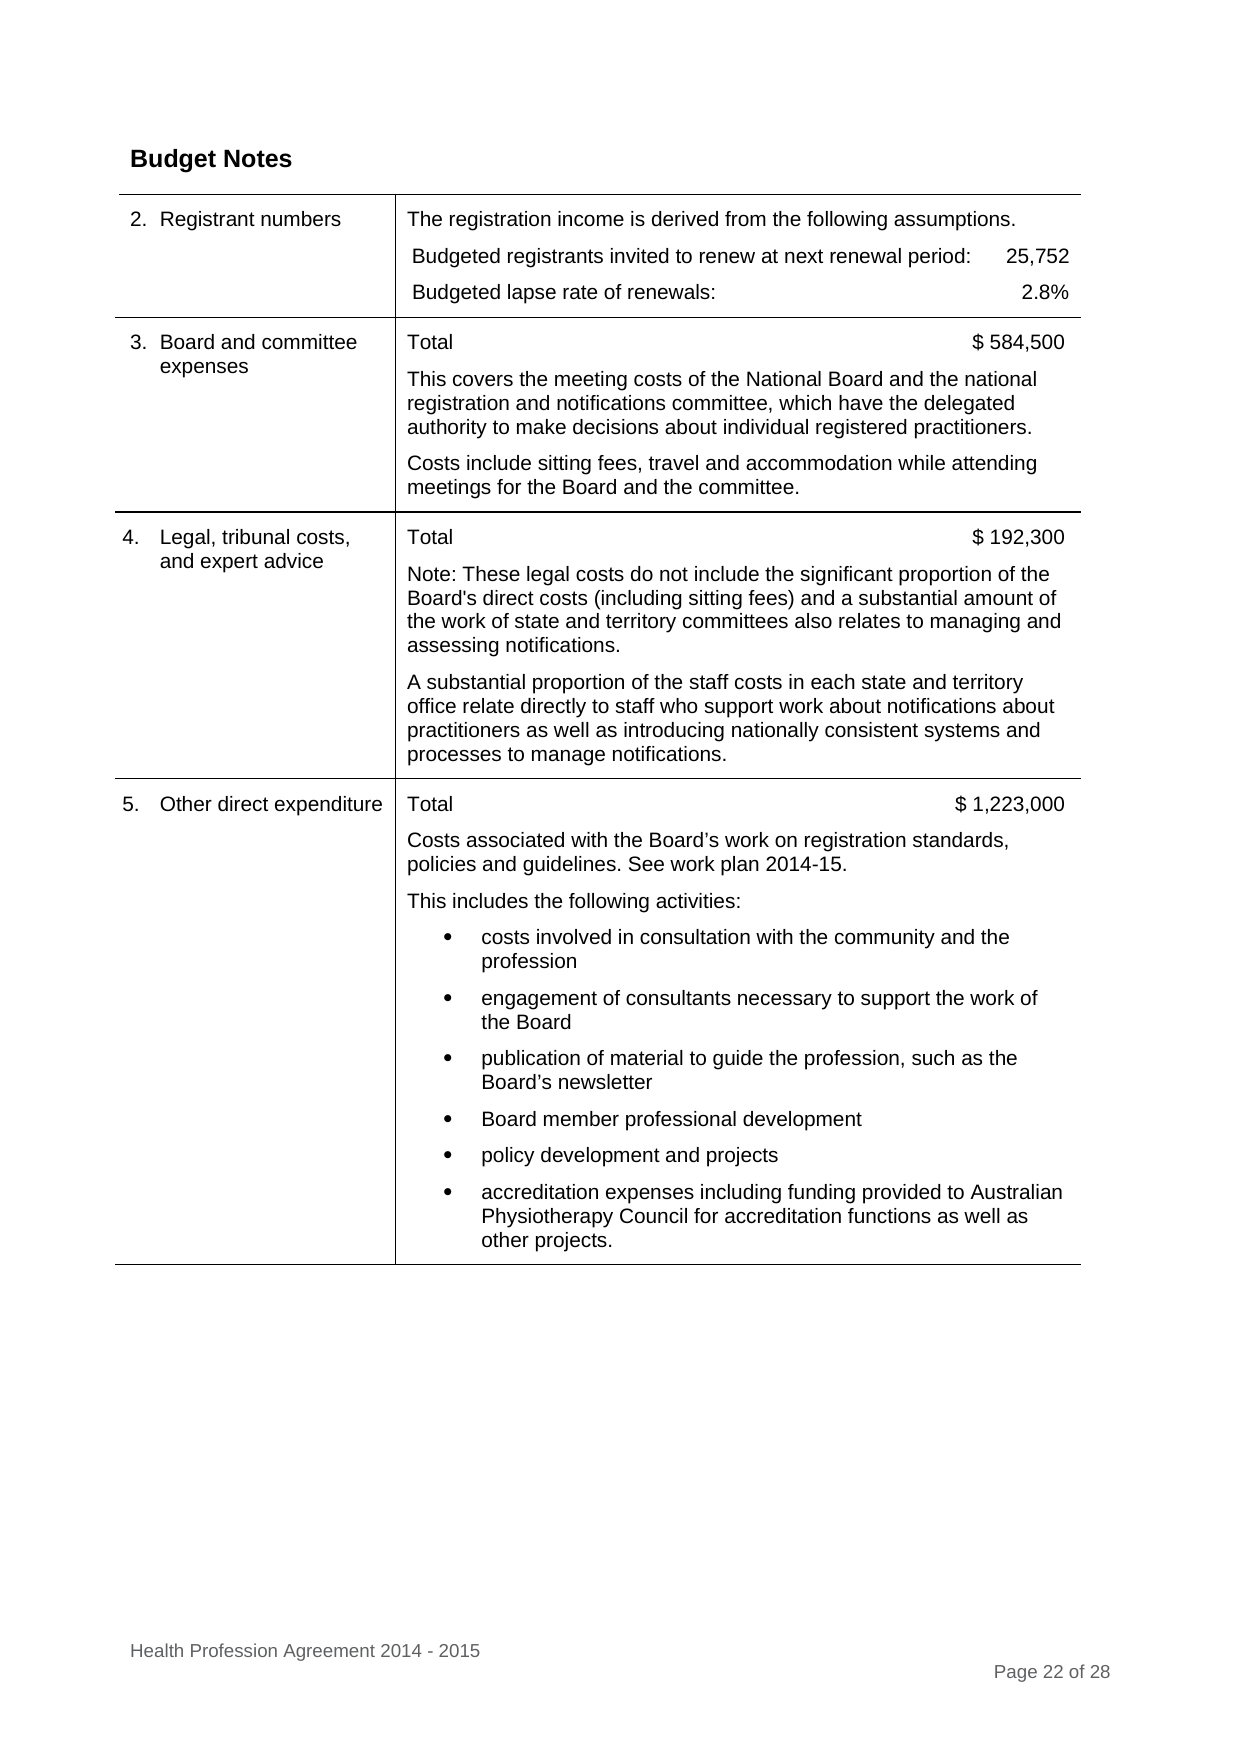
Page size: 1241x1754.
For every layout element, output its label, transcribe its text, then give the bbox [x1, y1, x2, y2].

table_cell Total $ 584,500 This covers the meeting costs of the National Board and the national registration and notifications committee, which have the delegated authority to make decisions about individual registered practitioners. Costs include sitting fees, travel and accommodation while attending meetings for the Board and the committee. [396, 318, 1081, 511]
table_cell Other direct expenditure [115, 779, 395, 1264]
text Budget Notes [130, 144, 1110, 173]
table_header The registration income is derived from the following assumptions. Budgeted registrants invited to renew at next renewal period: 25,752 Budgeted lapse rate of renewals: 2.8% [396, 195, 1081, 317]
table_header Registrant numbers [119, 195, 395, 317]
table_cell Total $ 192,300 Note: These legal costs do not include the significant proportion of the Board's direct costs (including sitting fees) and a substantial amount of the work of state and territory committees also relates to managing and assessing notifications. A substantial proportion of the staff costs in each state and territory office relate directly to staff who support work about notifications about practitioners as well as introducing nationally consistent systems and processes to manage notifications. [396, 513, 1081, 778]
table_cell Total $ 1,223,000 Costs associated with the Board’s work on registration standards, policies and guidelines. See work plan 2014-15. This includes the following activities: costs involved in consultation with the community and the profession engagement of consultants necessary to support the work of the Board publication of material to guide the profession, such as the Board’s newsletter Board member professional development policy development and projects accreditation expenses including funding provided to Australian Physiotherapy Council for accreditation functions as well as other projects. [396, 779, 1081, 1264]
table_cell Legal, tribunal costs, and expert advice [115, 513, 395, 778]
table_cell Board and committee expenses [115, 318, 395, 511]
